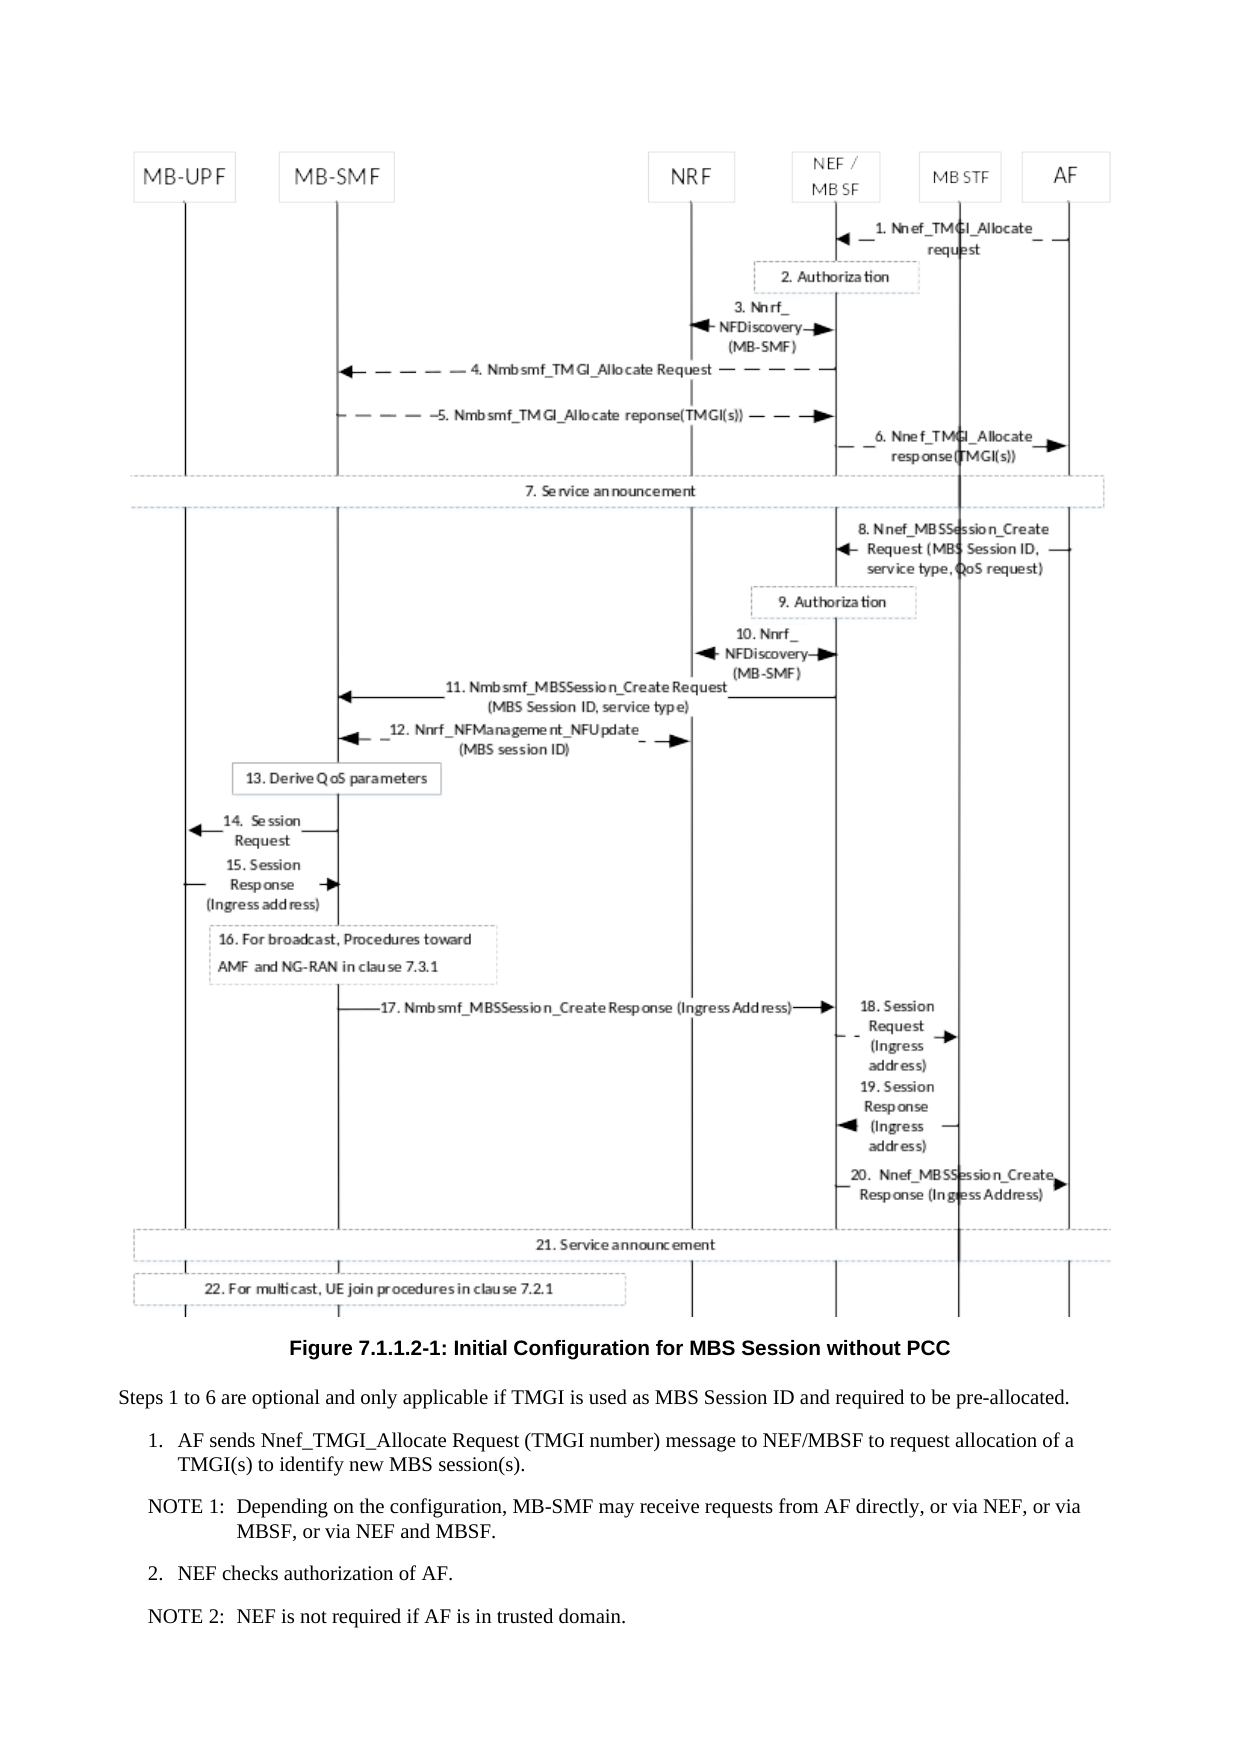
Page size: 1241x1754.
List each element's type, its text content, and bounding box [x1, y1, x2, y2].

text NOTE 1: Depending on the configuration, MB-SMF may receive requests from AF directly, or via NEF, or via MBSF, or via NEF and MBSF. [148, 1494, 1122, 1543]
text Steps 1 to 6 are optional and only applicable if TMGI is used as MBS Session ID and required to be pre-allocated. [118, 1385, 1122, 1409]
text NOTE 2: NEF is not required if AF is in trusted domain. [148, 1604, 1122, 1628]
text 2. NEF checks authorization of AF. [148, 1561, 1122, 1585]
text Figure 7.1.1.2-1: Initial Configuration for MBS Session without PCC [118, 1336, 1122, 1360]
text 1. AF sends Nnef_TMGI_Allocate Request (TMGI number) message to NEF/MBSF to request allocation of a TMGI(s) to identify new MBS session(s). [148, 1428, 1122, 1476]
